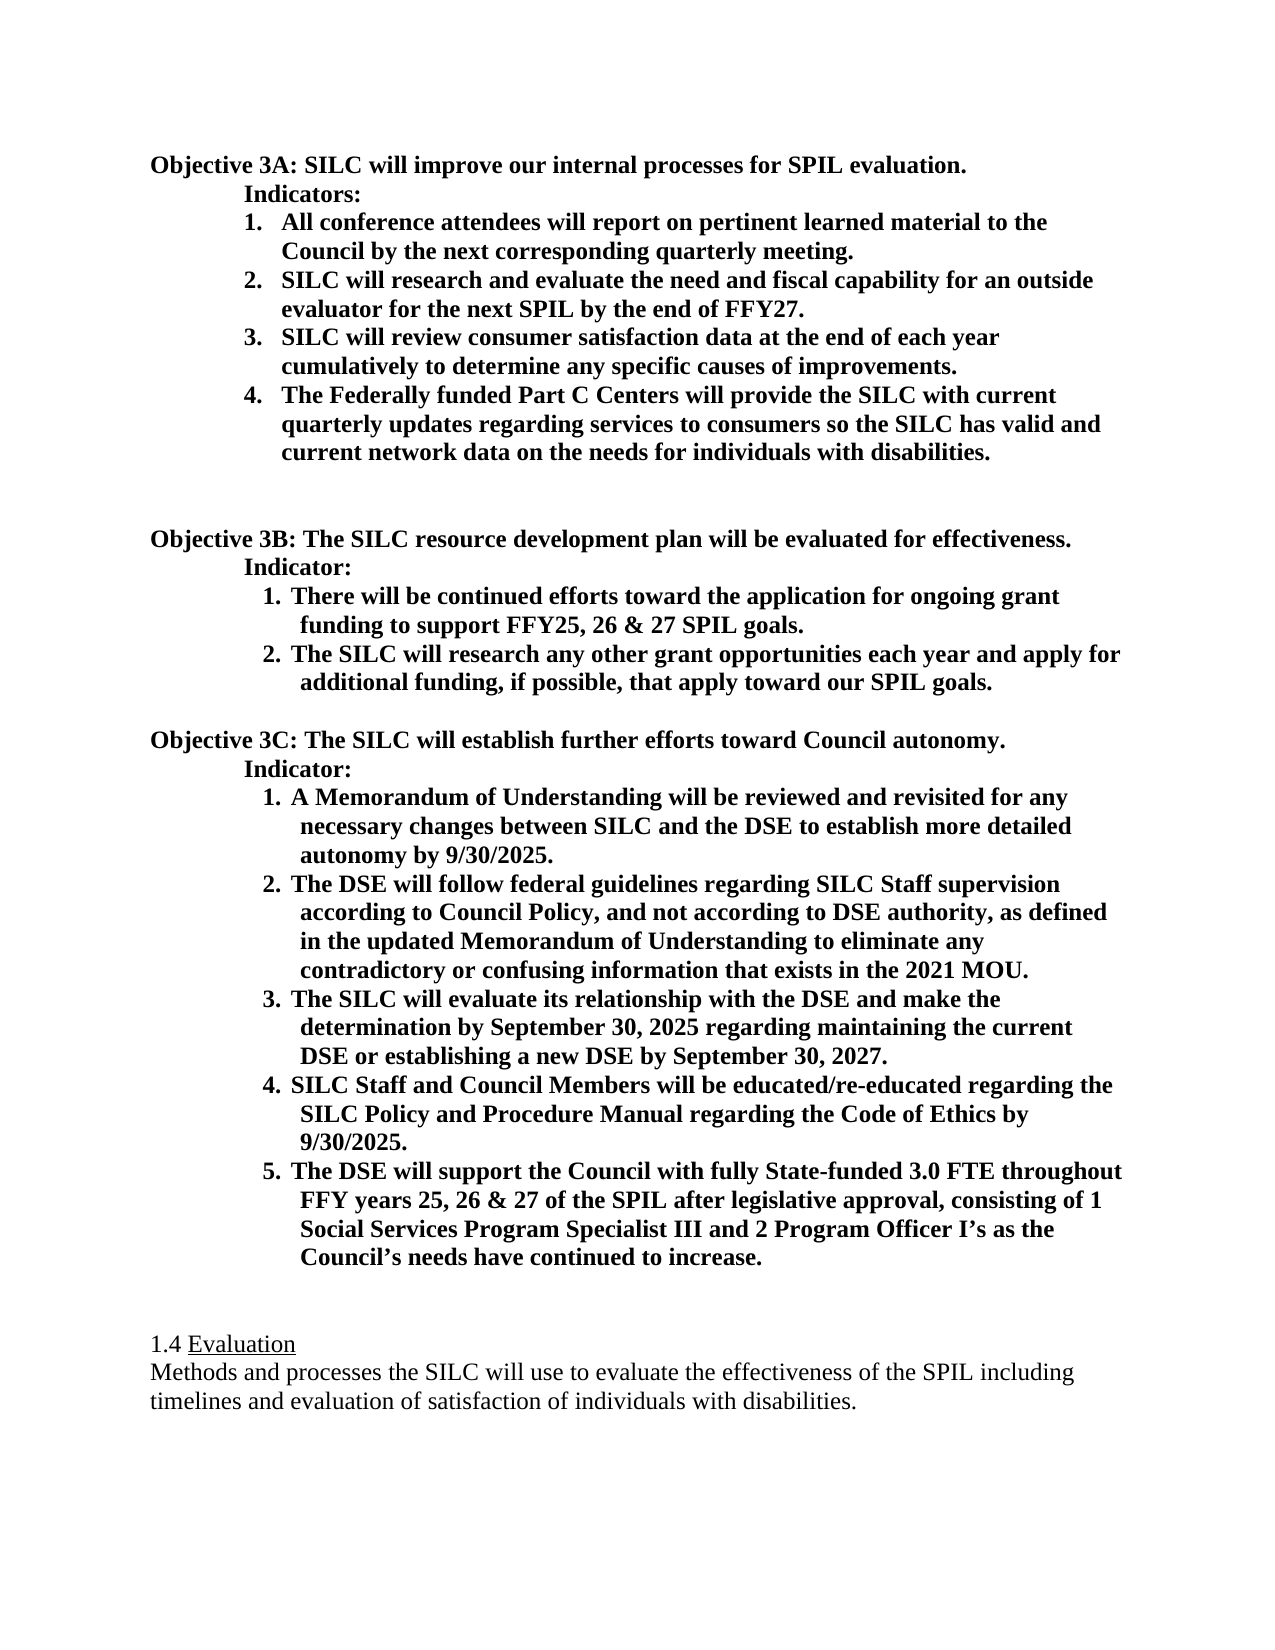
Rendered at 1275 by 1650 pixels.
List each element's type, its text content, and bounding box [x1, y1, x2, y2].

text Indicator: [244, 552, 1125, 581]
list SILC will review consumer satisfaction data at the end of each year cumulatively to determine any specific causes of improvements. [244, 322, 1125, 380]
text Methods and processes the SILC will use to evaluate the effectiveness of the SPIL including timelines and evaluation of satisfaction of individuals with disabilities. [150, 1357, 1125, 1415]
text Objective 3A: SILC will improve our internal processes for SPIL evaluation. [150, 150, 1125, 179]
list SILC will research and evaluate the need and fiscal capability for an outside evaluator for the next SPIL by the end of FFY27. [244, 265, 1125, 322]
list The SILC will research any other grant opportunities each year and apply for additional funding, if possible, that apply toward our SPIL goals. [262, 639, 1125, 696]
text 1.4 Evaluation [150, 1329, 1125, 1357]
text Indicator: [150, 754, 1125, 782]
text Objective 3C: The SILC will establish further efforts toward Council autonomy. [150, 725, 1125, 754]
list The SILC will evaluate its relationship with the DSE and make the determination by September 30, 2025 regarding maintaining the current DSE or establishing a new DSE by September 30, 2027. [262, 984, 1125, 1070]
text Indicators: [244, 179, 1125, 207]
list All conference attendees will report on pertinent learned material to the Council by the next corresponding quarterly meeting. [244, 207, 1125, 265]
list The DSE will support the Council with fully State-funded 3.0 FTE throughout FFY years 25, 26 & 27 of the SPIL after legislative approval, consisting of 1 Social Services Program Specialist III and 2 Program Officer I’s as the Council’s needs have continued to increase. [262, 1156, 1125, 1271]
text Objective 3B: The SILC resource development plan will be evaluated for effectiveness. [150, 524, 1125, 552]
list SILC Staff and Council Members will be educated/re-educated regarding the SILC Policy and Procedure Manual regarding the Code of Ethics by 9/30/2025. [262, 1070, 1125, 1156]
list The DSE will follow federal guidelines regarding SILC Staff supervision according to Council Policy, and not according to DSE authority, as defined in the updated Memorandum of Understanding to eliminate any contradictory or confusing information that exists in the 2021 MOU. [262, 869, 1125, 984]
list The Federally funded Part C Centers will provide the SILC with current quarterly updates regarding services to consumers so the SILC has valid and current network data on the needs for individuals with disabilities. [244, 380, 1125, 466]
list A Memorandum of Understanding will be reviewed and revisited for any necessary changes between SILC and the DSE to establish more detailed autonomy by 9/30/2025. [262, 782, 1125, 869]
list There will be continued efforts toward the application for ongoing grant funding to support FFY25, 26 & 27 SPIL goals. [262, 581, 1125, 639]
